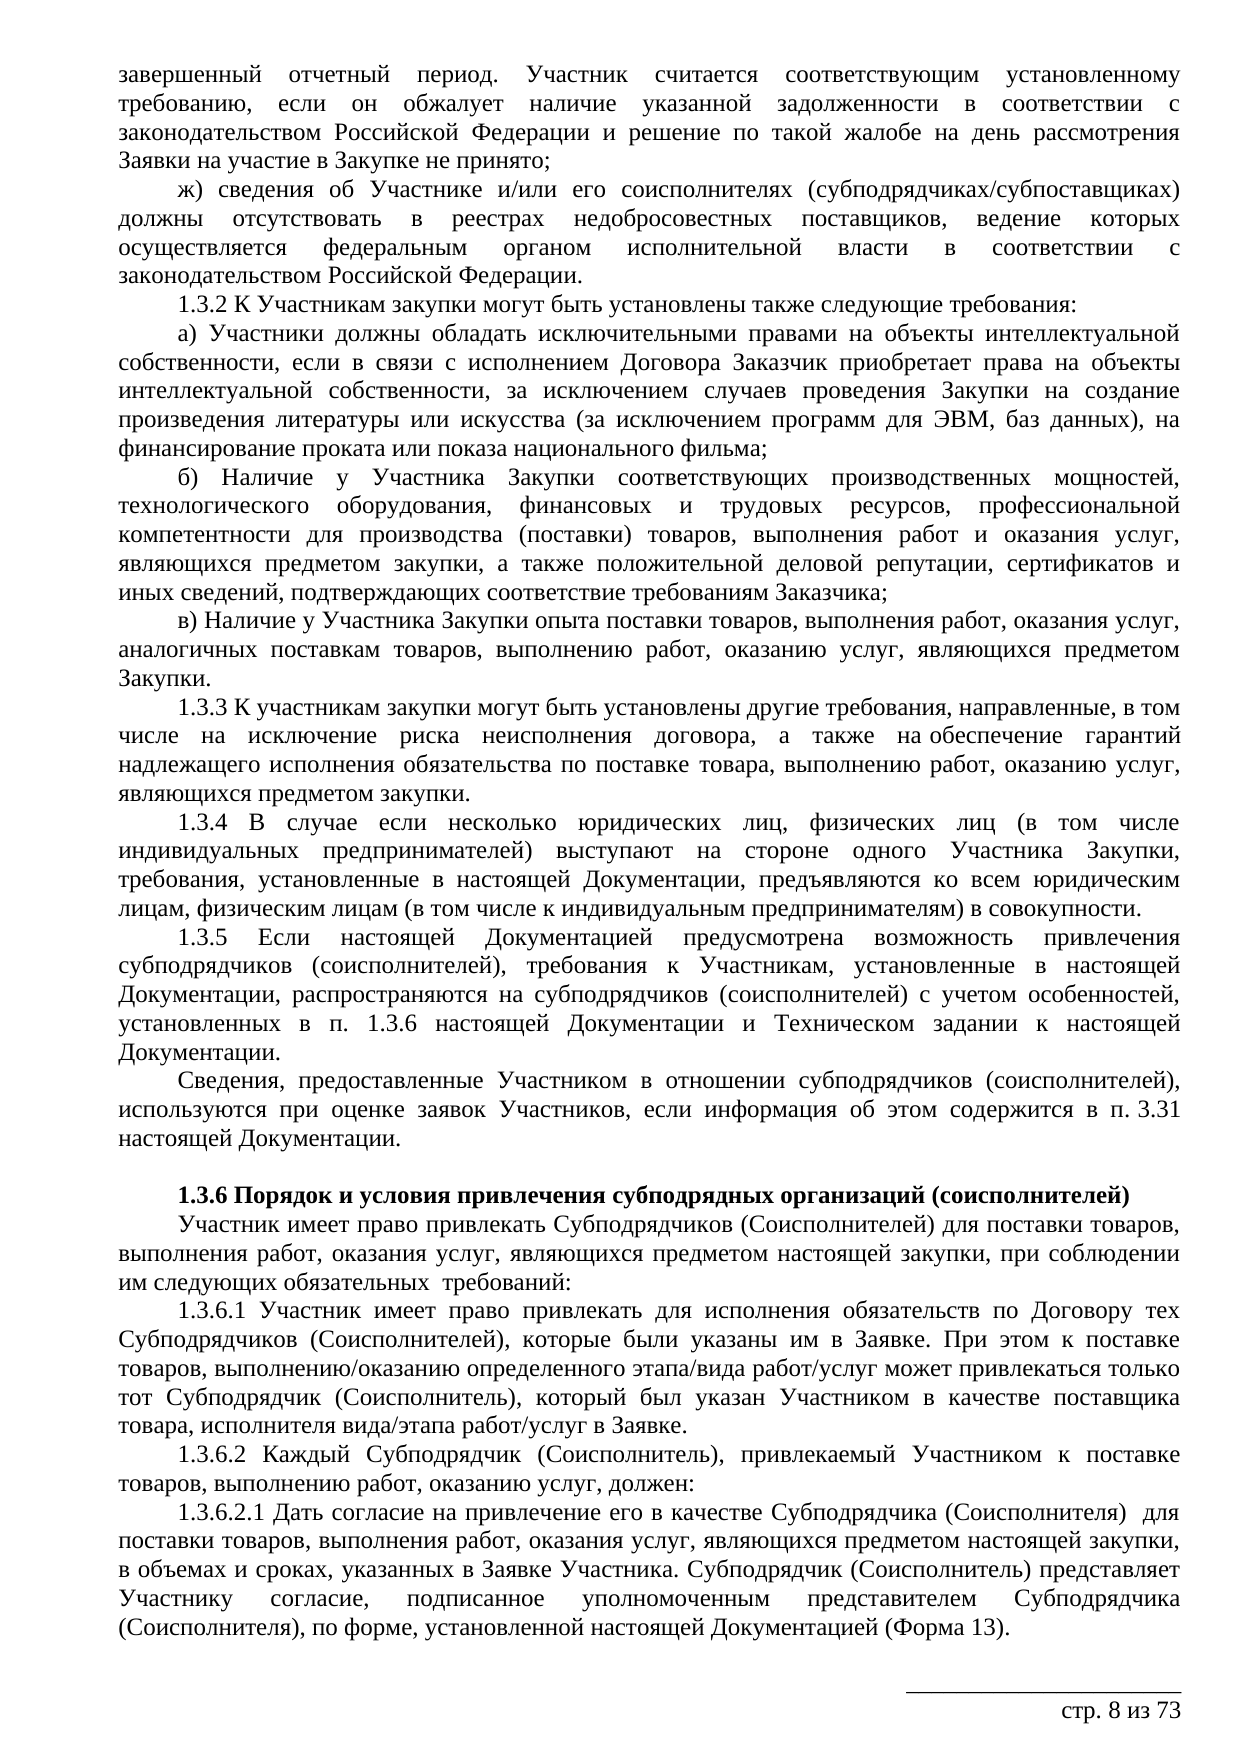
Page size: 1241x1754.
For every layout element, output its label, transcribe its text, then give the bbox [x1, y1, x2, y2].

text в) Наличие у Участника Закупки опыта поставки товаров, выполнения работ, оказания услуг, аналогичных поставкам товаров, выполнению работ, оказанию услуг, являющихся предметом Закупки. [118, 605, 1181, 692]
text 1.3.2 К Участникам закупки могут быть установлены также следующие требования: [118, 289, 1181, 318]
text 1.3.3 К участникам закупки могут быть установлены другие требования, направленные, в том числе на исключение риска неисполнения договора, а также на обеспечение гарантий надлежащего исполнения обязательства по поставке товара, выполнению работ, оказанию услуг, являющихся предметом закупки. [118, 692, 1181, 807]
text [118, 59, 1181, 174]
text Участник имеет право привлекать Субподрядчиков (Соисполнителей) для поставки товаров, выполнения работ, оказания услуг, являющихся предметом настоящей закупки, при соблюдении им следующих обязательных требований: [118, 1209, 1181, 1295]
text ж) сведения об Участнике и/или его соисполнителях (субподрядчиках/субпоставщиках) должны отсутствовать в реестрах недобросовестных поставщиков, ведение которых осуществляется федеральным органом исполнительной власти в соответствии с законодательством Российской Федерации. [118, 174, 1181, 289]
text 1.3.6.2.1 Дать согласие на привлечение его в качестве Субподрядчика (Соисполнителя) для поставки товаров, выполнения работ, оказания услуг, являющихся предметом настоящей закупки, в объемах и сроках, указанных в Заявке Участника. Субподрядчик (Соисполнитель) представляет Участнику согласие, подписанное уполномоченным представителем Субподрядчика (Соисполнителя), по форме, установленной настоящей Документацией (Форма 13). [118, 1497, 1181, 1640]
text 1.3.4 В случае если несколько юридических лиц, физических лиц (в том числе индивидуальных предпринимателей) выступают на стороне одного Участника Закупки, требования, установленные в настоящей Документации, предъявляются ко всем юридическим лицам, физическим лицам (в том числе к индивидуальным предпринимателям) в совокупности. [118, 807, 1181, 922]
text 1.3.6 Порядок и условия привлечения субподрядных организаций (соисполнителей) [118, 1180, 1181, 1209]
text б) Наличие у Участника Закупки соответствующих производственных мощностей, технологического оборудования, финансовых и трудовых ресурсов, профессиональной компетентности для производства (поставки) товаров, выполнения работ и оказания услуг, являющихся предметом закупки, а также положительной деловой репутации, сертификатов и иных сведений, подтверждающих соответствие требованиям Заказчика; [118, 462, 1181, 605]
text 1.3.6.1 Участник имеет право привлекать для исполнения обязательств по Договору тех Субподрядчиков (Соисполнителей), которые были указаны им в Заявке. При этом к поставке товаров, выполнению/оказанию определенного этапа/вида работ/услуг может привлекаться только тот Субподрядчик (Соисполнитель), который был указан Участником в качестве поставщика товара, исполнителя вида/этапа работ/услуг в Заявке. [118, 1295, 1181, 1439]
text а) Участники должны обладать исключительными правами на объекты интеллектуальной собственности, если в связи с исполнением Договора Заказчик приобретает права на объекты интеллектуальной собственности, за исключением случаев проведения Закупки на создание произведения литературы или искусства (за исключением программ для ЭВМ, баз данных), на финансирование проката или показа национального фильма; [118, 318, 1181, 462]
text Сведения, предоставленные Участником в отношении субподрядчиков (соисполнителей), используются при оценке заявок Участников, если информация об этом содержится в п. 3.31 настоящей Документации. [118, 1065, 1181, 1152]
text 1.3.6.2 Каждый Субподрядчик (Соисполнитель), привлекаемый Участником к поставке товаров, выполнению работ, оказанию услуг, должен: [118, 1439, 1181, 1497]
text 1.3.5 Если настоящей Документацией предусмотрена возможность привлечения субподрядчиков (соисполнителей), требования к Участникам, установленные в настоящей Документации, распространяются на субподрядчиков (соисполнителей) с учетом особенностей, установленных в п. 1.3.6 настоящей Документации и Техническом задании к настоящей Документации. [118, 922, 1181, 1065]
